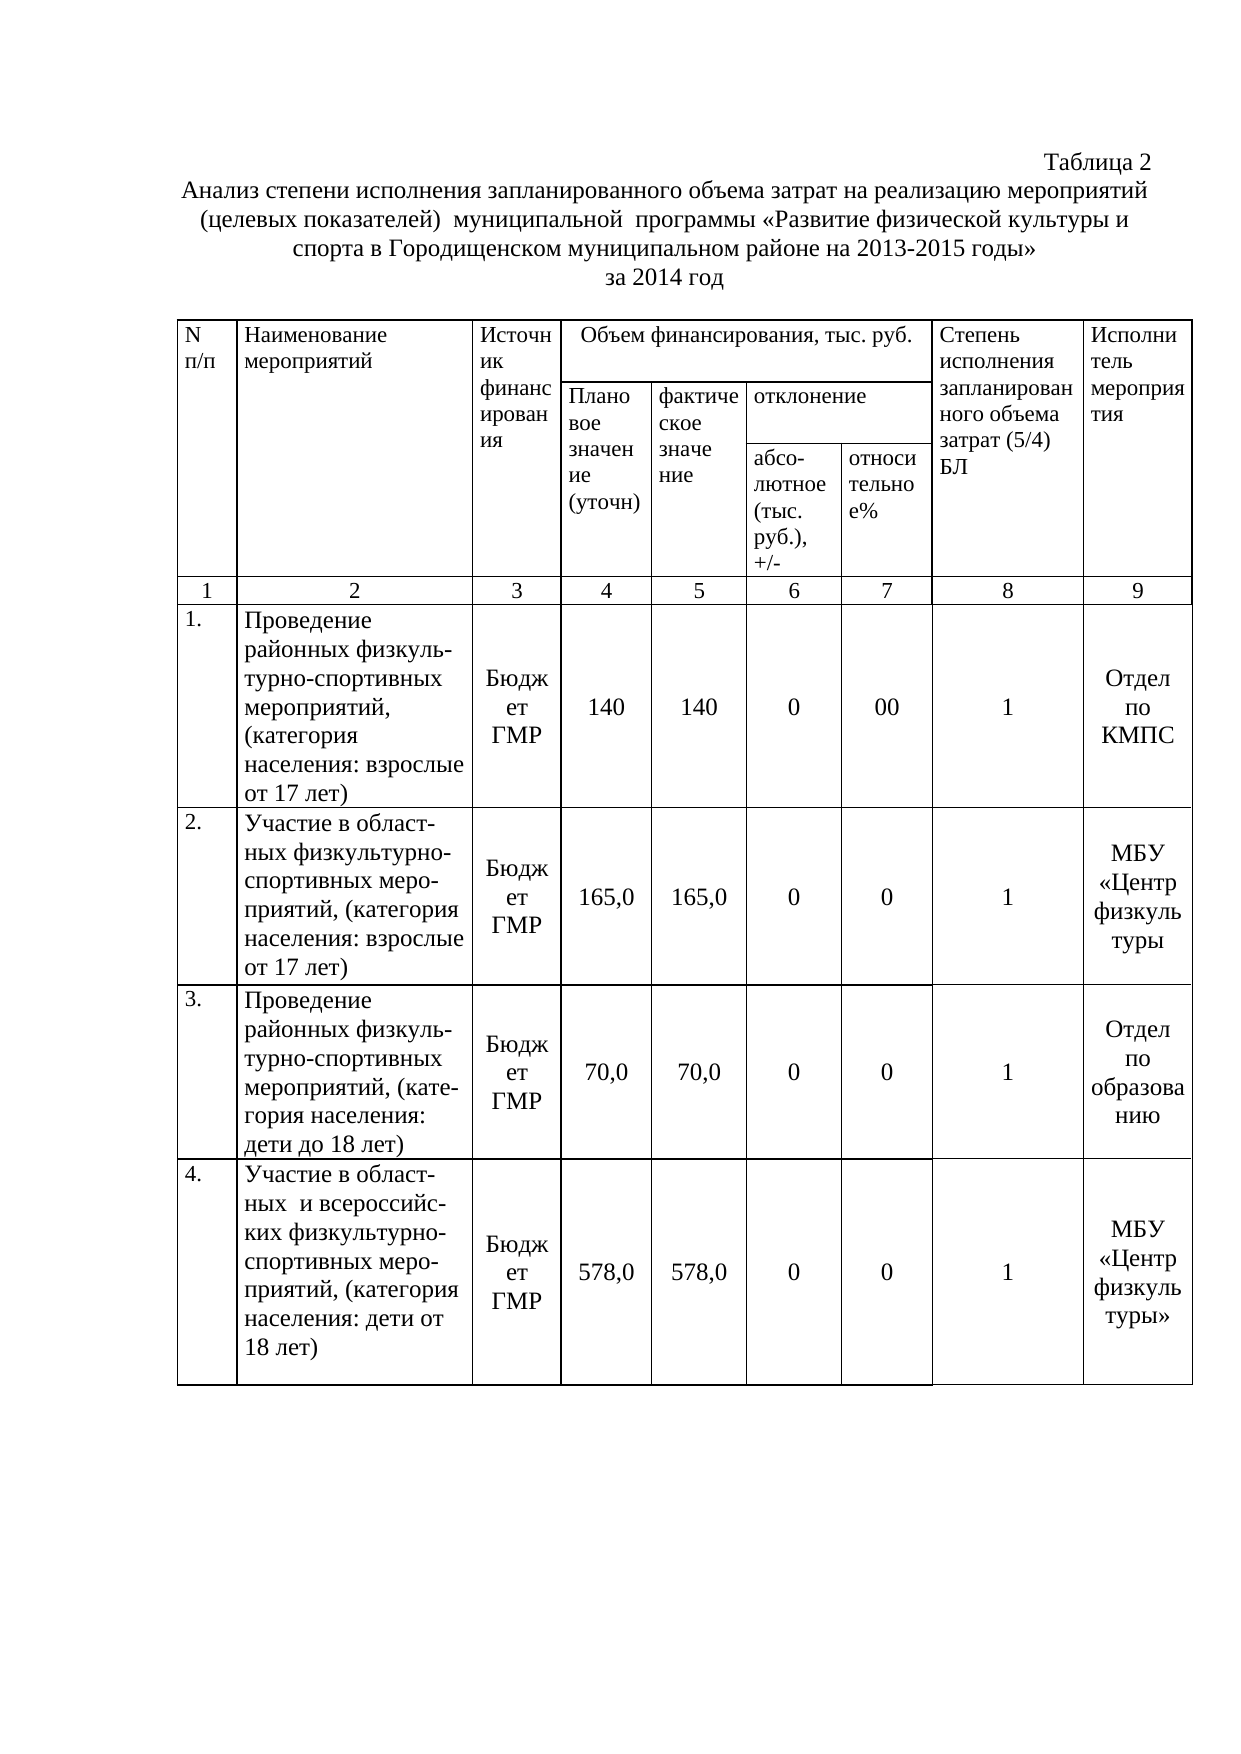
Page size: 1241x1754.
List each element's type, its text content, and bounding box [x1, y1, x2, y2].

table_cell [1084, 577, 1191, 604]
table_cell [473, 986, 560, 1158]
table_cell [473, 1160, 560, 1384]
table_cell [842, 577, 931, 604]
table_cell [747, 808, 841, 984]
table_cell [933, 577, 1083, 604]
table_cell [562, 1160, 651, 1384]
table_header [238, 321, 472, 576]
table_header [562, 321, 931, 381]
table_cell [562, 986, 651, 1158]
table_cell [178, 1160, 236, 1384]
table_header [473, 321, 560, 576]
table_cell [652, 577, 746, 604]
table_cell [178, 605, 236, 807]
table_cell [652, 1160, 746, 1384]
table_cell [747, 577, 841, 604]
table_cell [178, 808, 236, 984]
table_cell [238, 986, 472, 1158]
text за 2014 год [177, 262, 1152, 291]
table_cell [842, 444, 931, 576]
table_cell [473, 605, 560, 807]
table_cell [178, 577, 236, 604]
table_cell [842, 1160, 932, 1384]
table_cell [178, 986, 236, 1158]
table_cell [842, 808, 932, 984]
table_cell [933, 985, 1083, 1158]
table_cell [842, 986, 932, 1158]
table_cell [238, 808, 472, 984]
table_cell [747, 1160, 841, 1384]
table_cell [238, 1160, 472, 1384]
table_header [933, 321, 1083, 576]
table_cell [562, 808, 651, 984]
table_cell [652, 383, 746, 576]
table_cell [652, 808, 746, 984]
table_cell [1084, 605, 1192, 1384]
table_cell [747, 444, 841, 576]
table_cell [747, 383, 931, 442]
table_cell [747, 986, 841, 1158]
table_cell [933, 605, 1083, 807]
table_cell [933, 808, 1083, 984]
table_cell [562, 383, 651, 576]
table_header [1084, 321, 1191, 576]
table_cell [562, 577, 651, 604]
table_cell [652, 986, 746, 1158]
text Анализ степени исполнения запланированного объема затрат на реализацию мероприятий (целевых показателей) муниципальной программы «Развитие физической культуры и спорта в Городищенском муниципальном районе на 2013-2015 годы» [177, 176, 1152, 262]
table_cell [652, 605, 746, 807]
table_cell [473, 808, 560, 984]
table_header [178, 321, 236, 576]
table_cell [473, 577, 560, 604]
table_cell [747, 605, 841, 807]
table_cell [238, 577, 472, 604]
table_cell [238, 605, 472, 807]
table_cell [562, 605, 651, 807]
text Таблица 2 [177, 147, 1152, 176]
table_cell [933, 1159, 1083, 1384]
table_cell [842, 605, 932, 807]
